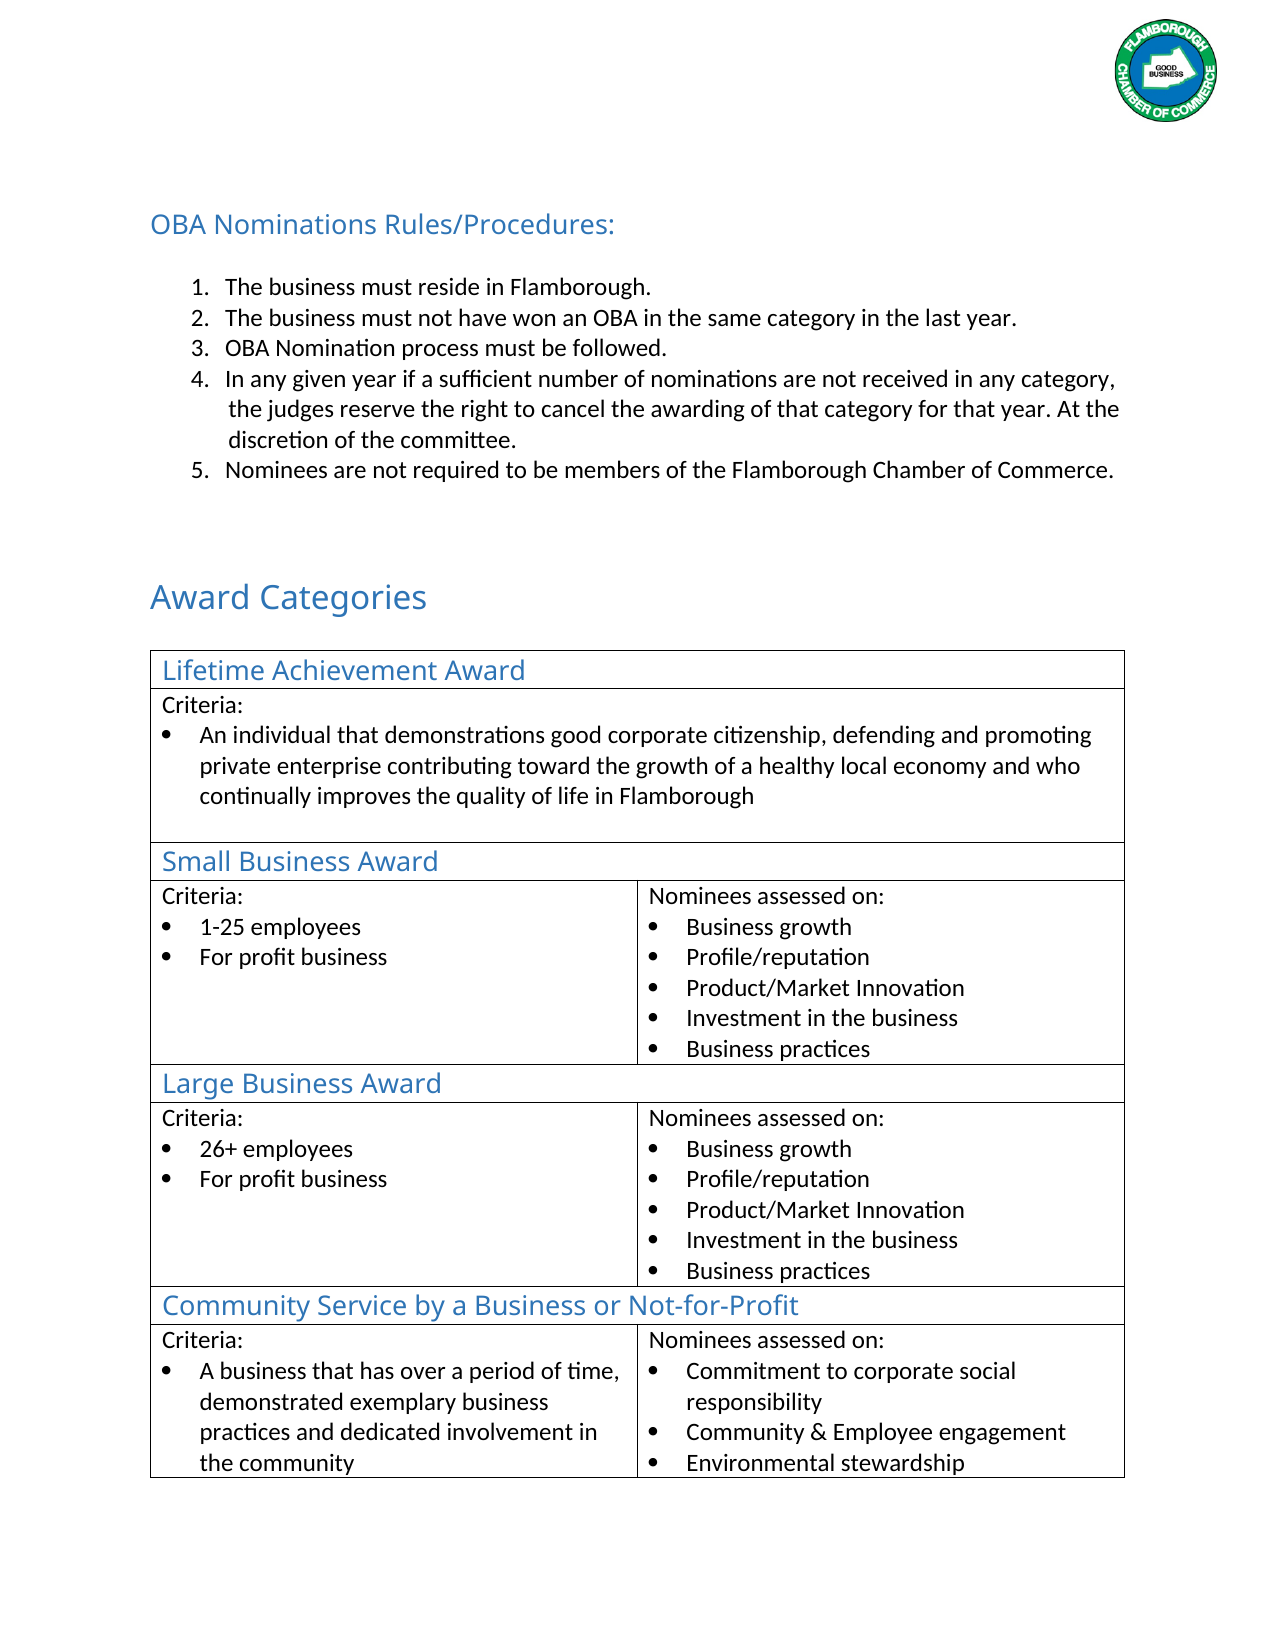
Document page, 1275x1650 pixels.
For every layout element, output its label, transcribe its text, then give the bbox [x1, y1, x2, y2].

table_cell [638, 1325, 1124, 1477]
list Nominees are not required to be members of the Flamborough Chamber of Commerce. [191, 455, 1125, 485]
table_cell Criteria: 1-25 employees For profit business [151, 881, 637, 1064]
list OBA Nomination process must be followed. [191, 333, 1125, 363]
table_cell Nominees assessed on: Business growth Profile/reputation Product/Market Innovation Investment in the business Business practices [638, 881, 1124, 1064]
picture [1114, 19, 1217, 122]
table_cell Criteria: 26+ employees For profit business [151, 1103, 637, 1286]
subtitle Award Categories [150, 574, 1125, 619]
text OBA Nominations Rules/Procedures: [150, 206, 1125, 242]
table_cell Criteria: An individual that demonstrations good corporate citizenship, defending and promoting private enterprise contributing toward the growth of a healthy local economy and who continually improves the quality of life in Flamborough [151, 689, 1124, 842]
list The business must not have won an OBA in the same category in the last year. [191, 302, 1125, 333]
table_header Lifetime Achievement Award [151, 651, 1124, 688]
table_cell Nominees assessed on: Business growth Profile/reputation Product/Market Innovation Investment in the business Business practices [638, 1103, 1124, 1286]
list In any given year if a sufficient number of nominations are not received in any category, the judges reserve the right to cancel the awarding of that category for that year. At the discretion of the committee. [191, 363, 1125, 455]
table_cell Large Business Award [151, 1065, 1124, 1102]
list The business must reside in Flamborough. [191, 272, 1125, 302]
table_cell Small Business Award [151, 843, 1124, 879]
table_cell Community Service by a Business or Not-for-Profit [151, 1287, 1124, 1324]
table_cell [151, 1325, 637, 1477]
